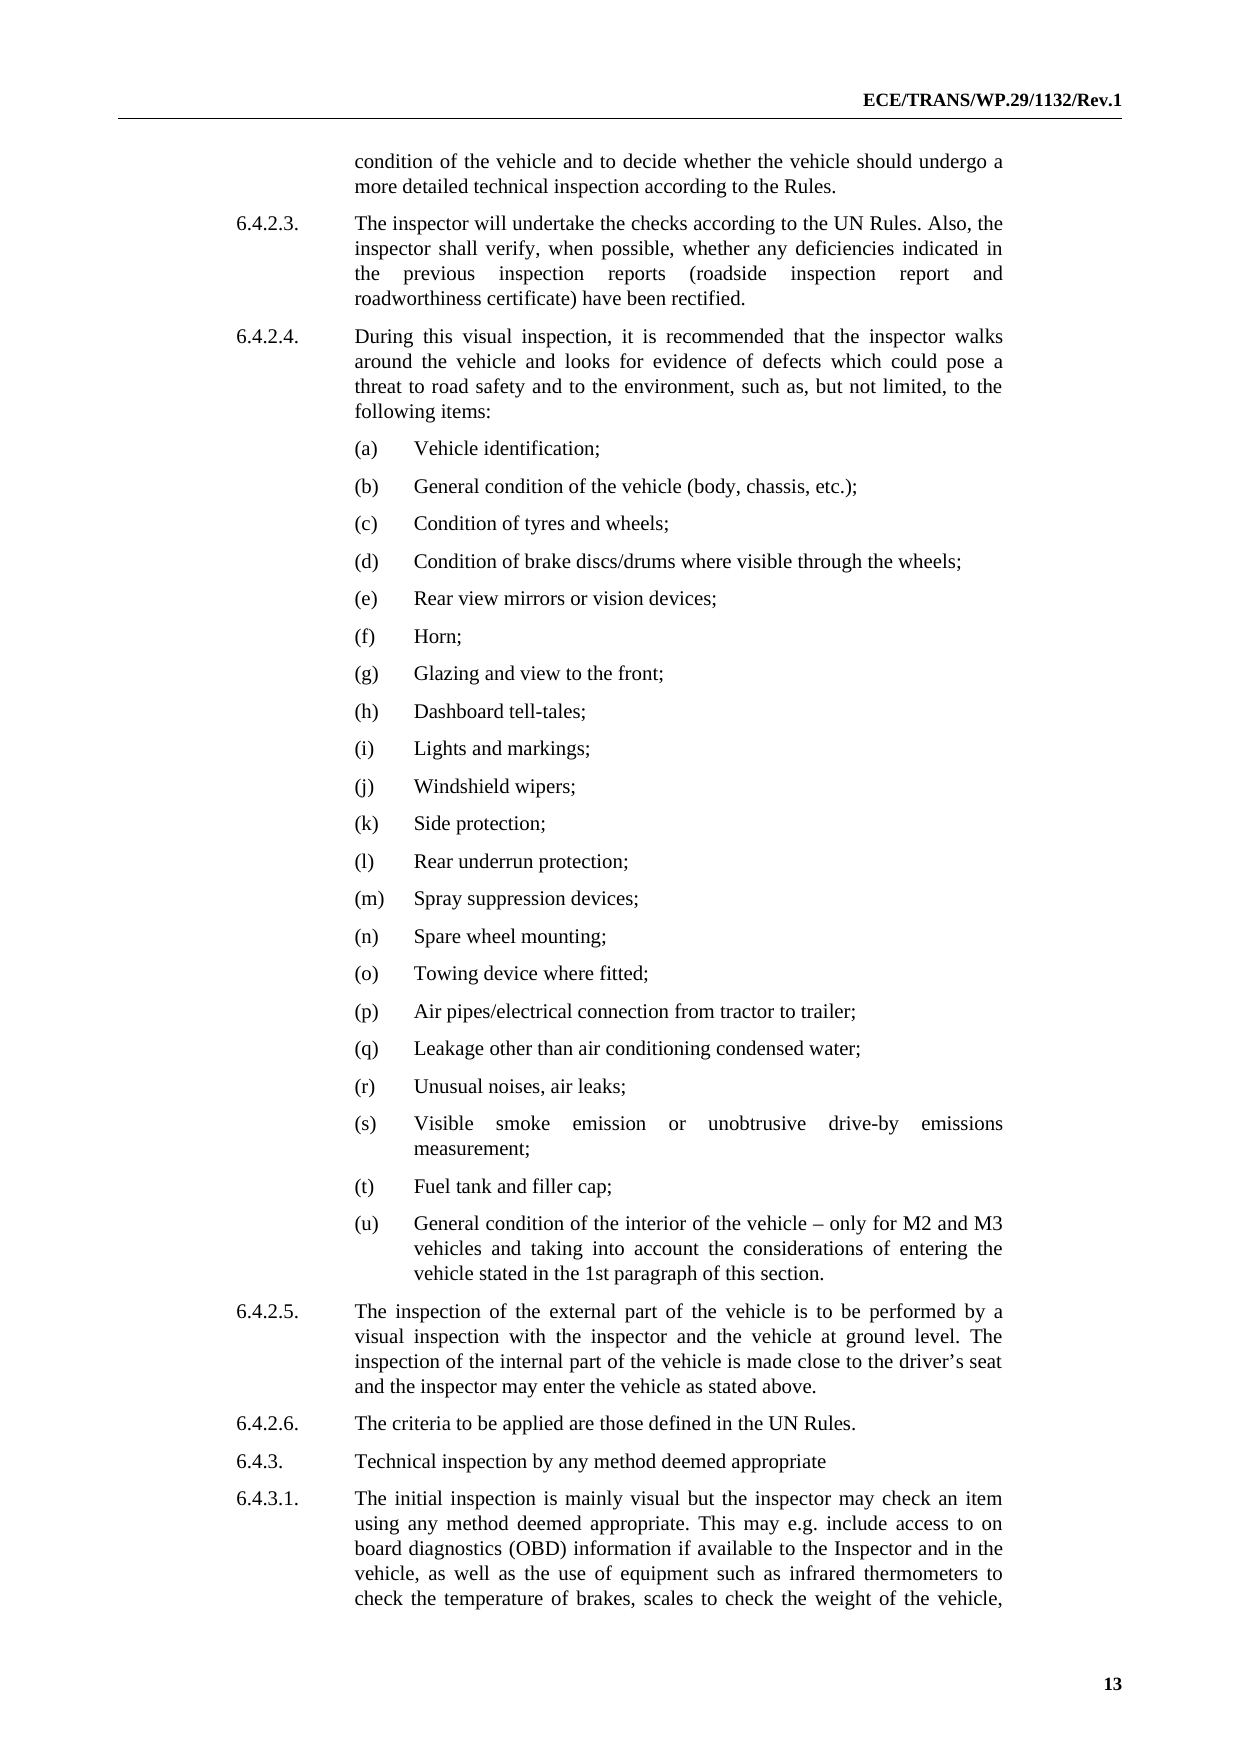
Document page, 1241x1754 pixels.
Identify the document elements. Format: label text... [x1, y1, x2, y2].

text (t) Fuel tank and filler cap; [354, 1173, 1004, 1198]
text (j) Windshield wipers; [354, 773, 1004, 798]
text (p) Air pipes/electrical connection from tractor to trailer; [354, 998, 1004, 1023]
text (e) Rear view mirrors or vision devices; [354, 585, 1004, 610]
text (d) Condition of brake discs/drums where visible through the wheels; [354, 548, 1004, 573]
text (l) Rear underrun protection; [354, 848, 1004, 873]
text (u) General condition of the interior of the vehicle – only for M2 and M3 vehicles and taking into account the considerations of entering the vehicle stated in the 1st paragraph of this section. [354, 1210, 1004, 1285]
text (k) Side protection; [354, 810, 1004, 835]
text (i) Lights and markings; [354, 735, 1004, 760]
text (a) Vehicle identification; [354, 435, 1004, 460]
text 6.4.2.5. The inspection of the external part of the vehicle is to be performed by a visual inspection with the inspector and the vehicle at ground level. The inspection of the internal part of the vehicle is made close to the driver’s seat and the inspector may enter the vehicle as stated above. [236, 1298, 1004, 1398]
text (m) Spray suppression devices; [354, 885, 1004, 910]
text 6.4.2.6. The criteria to be applied are those defined in the UN Rules. [236, 1410, 1004, 1435]
text (b) General condition of the vehicle (body, chassis, etc.); [354, 473, 1004, 498]
text 6.4.2.4. During this visual inspection, it is recommended that the inspector walks around the vehicle and looks for evidence of defects which could pose a threat to road safety and to the environment, such as, but not limited, to the following items: [236, 323, 1004, 423]
text (g) Glazing and view to the front; [354, 660, 1004, 685]
text (n) Spare wheel mounting; [354, 923, 1004, 948]
text (q) Leakage other than air conditioning condensed water; [354, 1035, 1004, 1060]
text (o) Towing device where fitted; [354, 960, 1004, 985]
text 6.4.2.3. The inspector will undertake the checks according to the UN Rules. Also, the inspector shall verify, when possible, whether any deficiencies indicated in the previous inspection reports (roadside inspection report and roadworthiness certificate) have been rectified. [236, 210, 1004, 310]
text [236, 148, 1004, 198]
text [236, 1485, 1004, 1610]
text 6.4.3. Technical inspection by any method deemed appropriate [236, 1448, 1004, 1473]
text (c) Condition of tyres and wheels; [354, 510, 1004, 535]
text (f) Horn; [354, 623, 1004, 648]
text (s) Visible smoke emission or unobtrusive drive-by emissions measurement; [354, 1110, 1004, 1160]
text (r) Unusual noises, air leaks; [354, 1073, 1004, 1098]
text (h) Dashboard tell-tales; [354, 698, 1004, 723]
